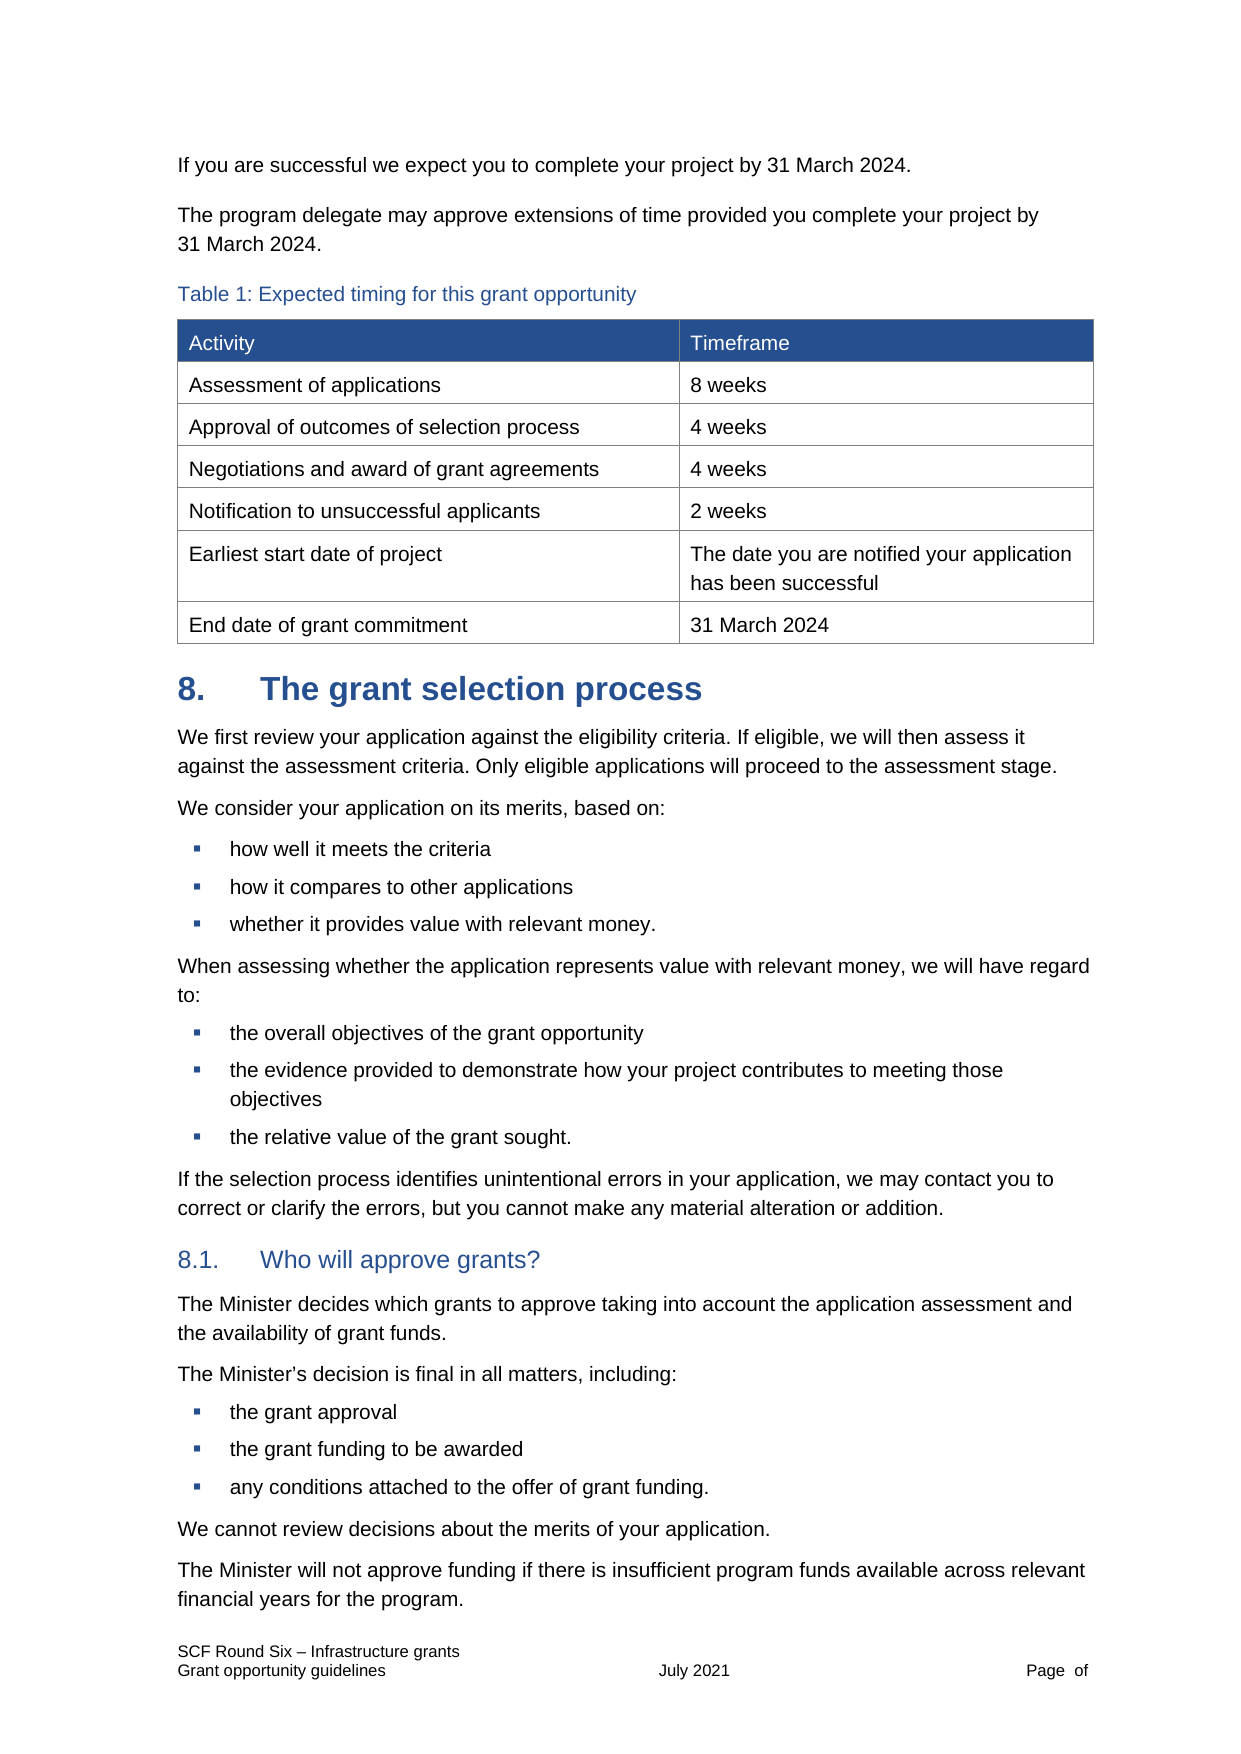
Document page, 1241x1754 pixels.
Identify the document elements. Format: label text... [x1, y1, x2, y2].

text If the selection process identifies unintentional errors in your application, we may contact you to correct or clarify the errors, but you cannot make any material alteration or addition. [177, 1161, 1092, 1219]
table_header Timeframe [680, 320, 1093, 361]
text We first review your application against the eligibility criteria. If eligible, we will then assess it against the assessment criteria. Only eligible applications will proceed to the assessment stage. [177, 719, 1092, 778]
table_cell End date of grant commitment [178, 602, 679, 643]
table_cell 31 March 2024 [680, 602, 1093, 643]
list the evidence provided to demonstrate how your project contributes to meeting those objectives [192, 1053, 1092, 1111]
table_cell Earliest start date of project [178, 531, 679, 601]
list whether it provides value with relevant money. [192, 907, 1092, 936]
text The program delegate may approve extensions of time provided you complete your project by 31 March 2024. [177, 198, 1092, 256]
table_cell Assessment of applications [178, 362, 679, 403]
table_cell The date you are notified your application has been successful [680, 531, 1093, 601]
subtitle The grant selection process [177, 668, 1092, 707]
text If you are successful we expect you to complete your project by 31 March 2024. [177, 148, 1092, 177]
list how it compares to other applications [192, 869, 1092, 899]
table_cell Negotiations and award of grant agreements [178, 446, 679, 487]
table_header Activity [178, 320, 679, 361]
table_cell 4 weeks [680, 404, 1093, 445]
text The Minister decides which grants to approve taking into account the application assessment and the availability of grant funds. [177, 1286, 1092, 1344]
table_cell 4 weeks [680, 446, 1093, 487]
table_cell Approval of outcomes of selection process [178, 404, 679, 445]
table_cell 2 weeks [680, 488, 1093, 529]
table_cell 8 weeks [680, 362, 1093, 403]
list the overall objectives of the grant opportunity [192, 1015, 1092, 1044]
text Table 1: Expected timing for this grant opportunity [177, 277, 1092, 306]
list the grant approval [192, 1394, 1092, 1424]
list the grant funding to be awarded [192, 1432, 1092, 1461]
table_cell Notification to unsuccessful applicants [178, 488, 679, 529]
subtitle Who will approve grants? [177, 1244, 1092, 1274]
text The Minister’s decision is final in all matters, including: [177, 1357, 1092, 1386]
text We consider your application on its merits, based on: [177, 790, 1092, 819]
text The Minister will not approve funding if there is insufficient program funds available across relevant financial years for the program. [177, 1553, 1092, 1611]
list how well it meets the criteria [192, 832, 1092, 861]
text We cannot review decisions about the merits of your application. [177, 1511, 1092, 1540]
list any conditions attached to the offer of grant funding. [192, 1469, 1092, 1499]
list When assessing whether the application represents value with relevant money, we will have regard to: [177, 949, 1092, 1007]
list the relative value of the grant sought. [192, 1119, 1092, 1149]
